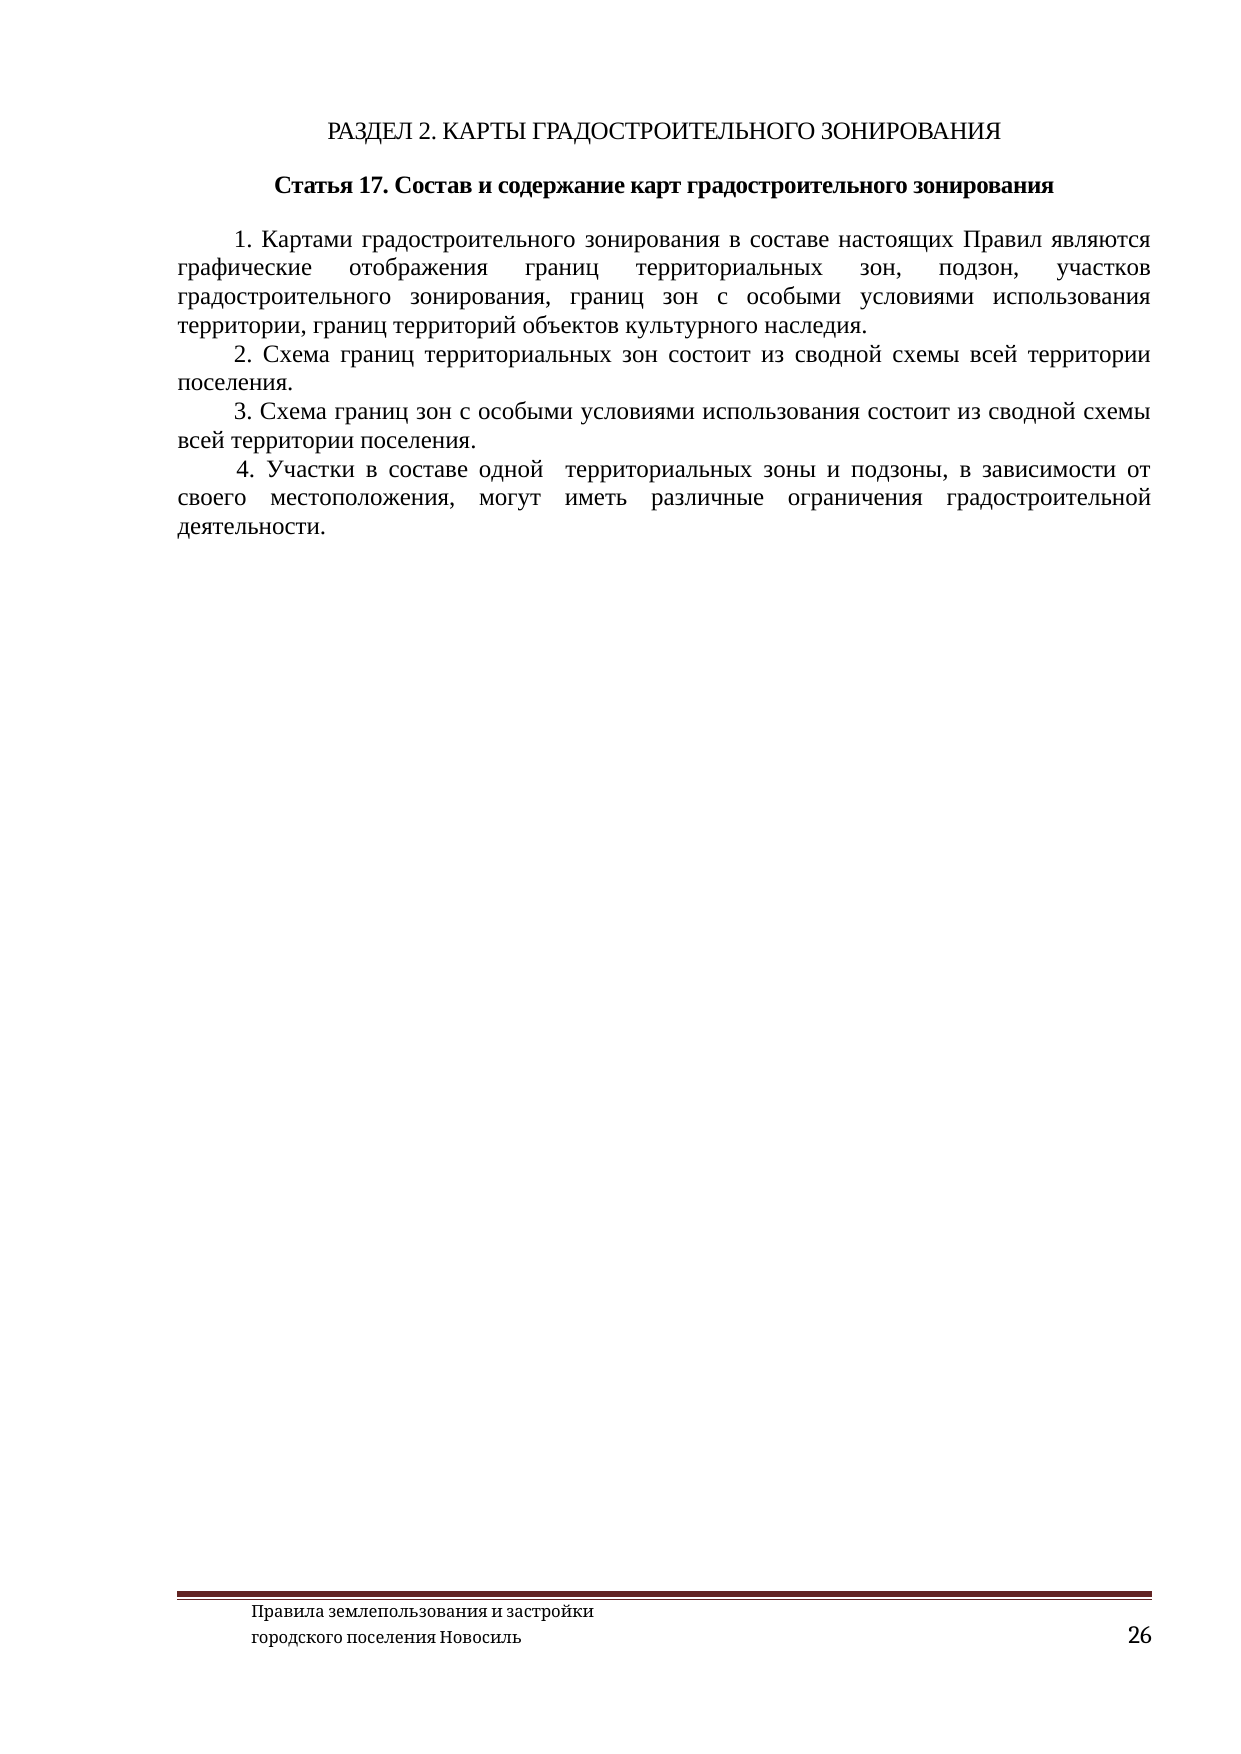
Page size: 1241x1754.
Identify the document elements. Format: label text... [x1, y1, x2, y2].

subtitle Статья 17. Состав и содержание карт градостроительного зонирования [177, 170, 1152, 199]
subtitle РАЗДЕЛ 2. КАРТЫ ГРАДОСТРОИТЕЛЬНОГО ЗОНИРОВАНИЯ [177, 116, 1152, 145]
text 4. Участки в составе одной территориальных зоны и подзоны, в зависимости от своего местоположения, могут иметь различные ограничения градостроительной деятельности. [177, 454, 1152, 540]
text 1. Картами градостроительного зонирования в составе настоящих Правил являются графические отображения границ территориальных зон, подзон, участков градостроительного зонирования, границ зон с особыми условиями использования территории, границ территорий объектов культурного наследия. [177, 224, 1152, 339]
text 2. Схема границ территориальных зон состоит из сводной схемы всей территории поселения. [177, 339, 1152, 396]
text 3. Схема границ зон с особыми условиями использования состоит из сводной схемы всей территории поселения. [177, 396, 1152, 454]
